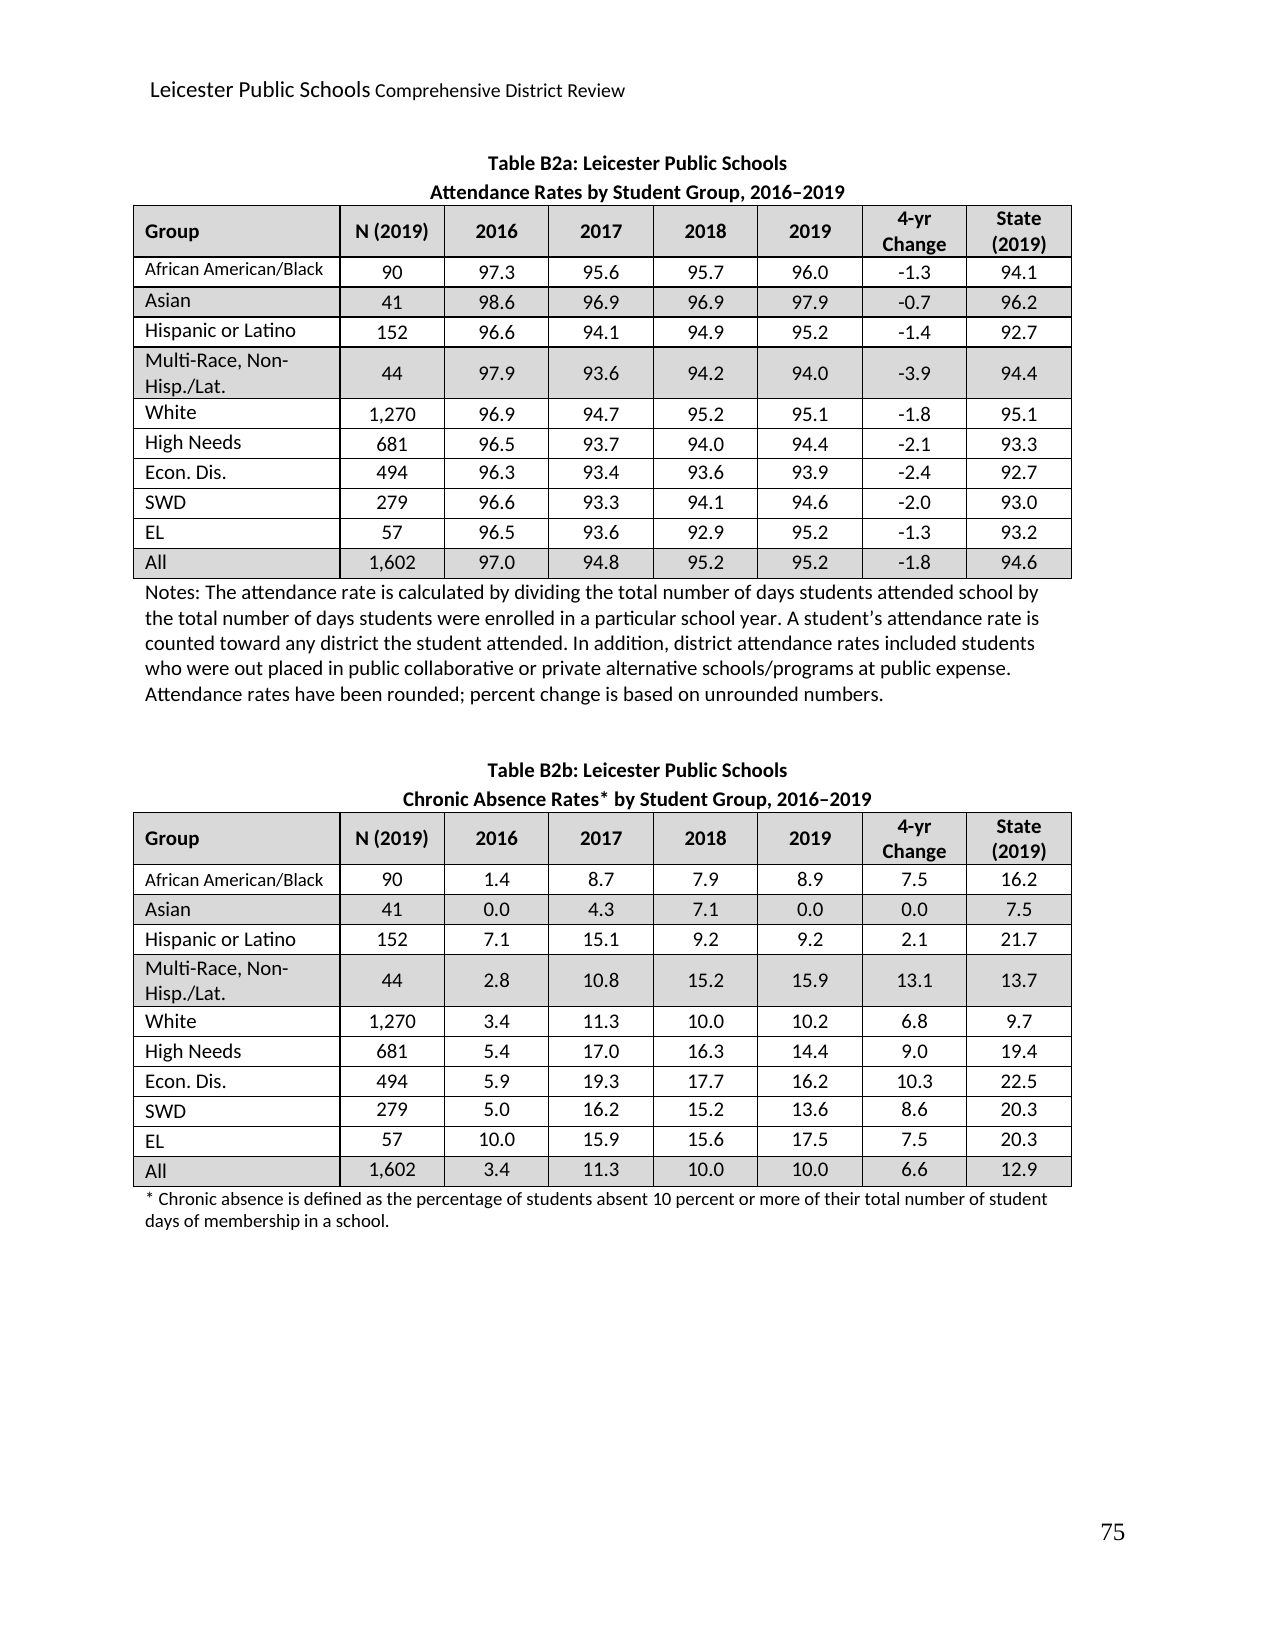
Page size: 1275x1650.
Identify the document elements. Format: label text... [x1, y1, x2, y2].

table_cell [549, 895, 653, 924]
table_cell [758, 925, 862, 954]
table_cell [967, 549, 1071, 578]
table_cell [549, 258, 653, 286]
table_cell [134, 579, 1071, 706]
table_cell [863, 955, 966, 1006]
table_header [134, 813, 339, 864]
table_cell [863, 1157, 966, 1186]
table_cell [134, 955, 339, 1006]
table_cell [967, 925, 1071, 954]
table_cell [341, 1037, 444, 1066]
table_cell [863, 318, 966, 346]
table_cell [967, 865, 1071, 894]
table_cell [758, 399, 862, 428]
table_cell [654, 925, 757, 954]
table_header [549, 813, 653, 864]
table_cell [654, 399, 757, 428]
text Attendance Rates by Student Group, 2016–2019 [150, 179, 1125, 204]
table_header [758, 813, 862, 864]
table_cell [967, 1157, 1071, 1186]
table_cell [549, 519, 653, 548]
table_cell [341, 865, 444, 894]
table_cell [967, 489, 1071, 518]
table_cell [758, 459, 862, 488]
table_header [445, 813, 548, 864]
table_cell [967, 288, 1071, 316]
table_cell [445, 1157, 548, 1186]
text Table B2b: Leicester Public Schools [150, 757, 1125, 783]
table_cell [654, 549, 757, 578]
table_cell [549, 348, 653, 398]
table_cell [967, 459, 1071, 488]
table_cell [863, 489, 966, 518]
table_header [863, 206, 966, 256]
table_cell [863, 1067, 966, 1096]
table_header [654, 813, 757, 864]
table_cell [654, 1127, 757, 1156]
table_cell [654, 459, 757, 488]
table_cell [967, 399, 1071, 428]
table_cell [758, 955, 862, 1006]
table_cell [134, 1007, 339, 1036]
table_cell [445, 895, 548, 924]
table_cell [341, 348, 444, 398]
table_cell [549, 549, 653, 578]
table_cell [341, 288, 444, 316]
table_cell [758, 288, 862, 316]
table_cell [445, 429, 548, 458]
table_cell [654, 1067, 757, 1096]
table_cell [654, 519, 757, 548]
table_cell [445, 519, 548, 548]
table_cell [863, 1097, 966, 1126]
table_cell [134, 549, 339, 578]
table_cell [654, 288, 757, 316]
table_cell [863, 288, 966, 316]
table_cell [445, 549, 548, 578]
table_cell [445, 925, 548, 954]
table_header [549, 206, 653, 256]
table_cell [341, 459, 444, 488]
text Table B2a: Leicester Public Schools [150, 150, 1125, 175]
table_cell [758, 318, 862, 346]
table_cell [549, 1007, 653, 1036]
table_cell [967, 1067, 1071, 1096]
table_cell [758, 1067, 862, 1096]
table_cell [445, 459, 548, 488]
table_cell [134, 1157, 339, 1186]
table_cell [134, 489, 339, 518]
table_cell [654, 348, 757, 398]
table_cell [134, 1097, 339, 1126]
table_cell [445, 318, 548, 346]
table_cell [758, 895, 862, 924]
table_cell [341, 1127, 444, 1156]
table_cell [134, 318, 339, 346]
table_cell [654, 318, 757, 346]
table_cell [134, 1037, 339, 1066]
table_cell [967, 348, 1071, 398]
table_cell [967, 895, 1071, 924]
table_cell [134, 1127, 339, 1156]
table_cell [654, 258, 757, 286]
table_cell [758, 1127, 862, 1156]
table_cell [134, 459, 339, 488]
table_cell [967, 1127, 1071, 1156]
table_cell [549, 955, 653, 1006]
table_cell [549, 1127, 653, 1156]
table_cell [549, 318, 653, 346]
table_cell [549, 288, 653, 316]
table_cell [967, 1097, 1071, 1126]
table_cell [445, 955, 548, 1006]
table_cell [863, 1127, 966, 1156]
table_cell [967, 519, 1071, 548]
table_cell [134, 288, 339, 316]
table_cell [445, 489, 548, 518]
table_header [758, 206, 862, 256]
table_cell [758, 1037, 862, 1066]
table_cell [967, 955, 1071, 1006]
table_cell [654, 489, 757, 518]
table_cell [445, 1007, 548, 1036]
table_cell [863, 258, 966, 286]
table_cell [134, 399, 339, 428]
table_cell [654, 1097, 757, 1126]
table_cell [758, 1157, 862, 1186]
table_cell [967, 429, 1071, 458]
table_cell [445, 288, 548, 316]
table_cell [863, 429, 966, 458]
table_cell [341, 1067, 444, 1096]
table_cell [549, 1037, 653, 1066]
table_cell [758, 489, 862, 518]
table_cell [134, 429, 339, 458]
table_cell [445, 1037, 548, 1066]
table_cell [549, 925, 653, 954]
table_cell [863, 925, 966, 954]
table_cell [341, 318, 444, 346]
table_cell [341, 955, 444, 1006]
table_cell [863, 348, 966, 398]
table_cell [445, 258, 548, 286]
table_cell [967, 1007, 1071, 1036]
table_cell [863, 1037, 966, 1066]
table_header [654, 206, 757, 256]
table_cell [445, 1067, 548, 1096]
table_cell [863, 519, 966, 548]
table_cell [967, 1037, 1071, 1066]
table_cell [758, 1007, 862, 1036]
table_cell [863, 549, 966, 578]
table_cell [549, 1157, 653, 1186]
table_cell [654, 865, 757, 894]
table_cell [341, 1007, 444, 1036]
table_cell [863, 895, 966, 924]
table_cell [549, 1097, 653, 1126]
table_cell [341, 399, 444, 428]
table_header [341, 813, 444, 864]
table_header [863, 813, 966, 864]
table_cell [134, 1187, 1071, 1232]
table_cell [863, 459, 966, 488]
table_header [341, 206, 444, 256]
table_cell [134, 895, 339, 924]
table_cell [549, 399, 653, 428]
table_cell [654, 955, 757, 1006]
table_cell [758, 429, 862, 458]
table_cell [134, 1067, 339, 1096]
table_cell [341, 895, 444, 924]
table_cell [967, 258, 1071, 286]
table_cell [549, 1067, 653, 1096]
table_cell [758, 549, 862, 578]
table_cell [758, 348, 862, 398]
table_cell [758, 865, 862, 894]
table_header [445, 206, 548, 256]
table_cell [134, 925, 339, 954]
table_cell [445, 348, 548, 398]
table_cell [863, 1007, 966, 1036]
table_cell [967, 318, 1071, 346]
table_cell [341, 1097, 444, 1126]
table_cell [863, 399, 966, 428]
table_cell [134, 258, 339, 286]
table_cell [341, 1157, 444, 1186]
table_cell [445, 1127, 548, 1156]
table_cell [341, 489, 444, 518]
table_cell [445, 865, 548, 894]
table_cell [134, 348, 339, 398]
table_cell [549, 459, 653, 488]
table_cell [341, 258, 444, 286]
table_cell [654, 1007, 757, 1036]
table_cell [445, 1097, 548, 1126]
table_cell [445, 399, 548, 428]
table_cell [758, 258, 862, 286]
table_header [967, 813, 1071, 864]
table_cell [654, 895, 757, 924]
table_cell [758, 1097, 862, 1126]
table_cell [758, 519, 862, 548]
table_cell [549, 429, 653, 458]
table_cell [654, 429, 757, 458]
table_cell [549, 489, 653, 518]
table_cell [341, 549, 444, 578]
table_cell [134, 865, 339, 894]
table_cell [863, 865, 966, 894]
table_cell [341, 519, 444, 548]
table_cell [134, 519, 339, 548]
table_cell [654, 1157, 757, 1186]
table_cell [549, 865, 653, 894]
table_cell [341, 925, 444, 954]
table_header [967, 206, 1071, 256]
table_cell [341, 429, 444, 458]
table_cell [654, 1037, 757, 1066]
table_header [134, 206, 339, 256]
text Chronic Absence Rates* by Student Group, 2016–2019 [150, 786, 1125, 812]
